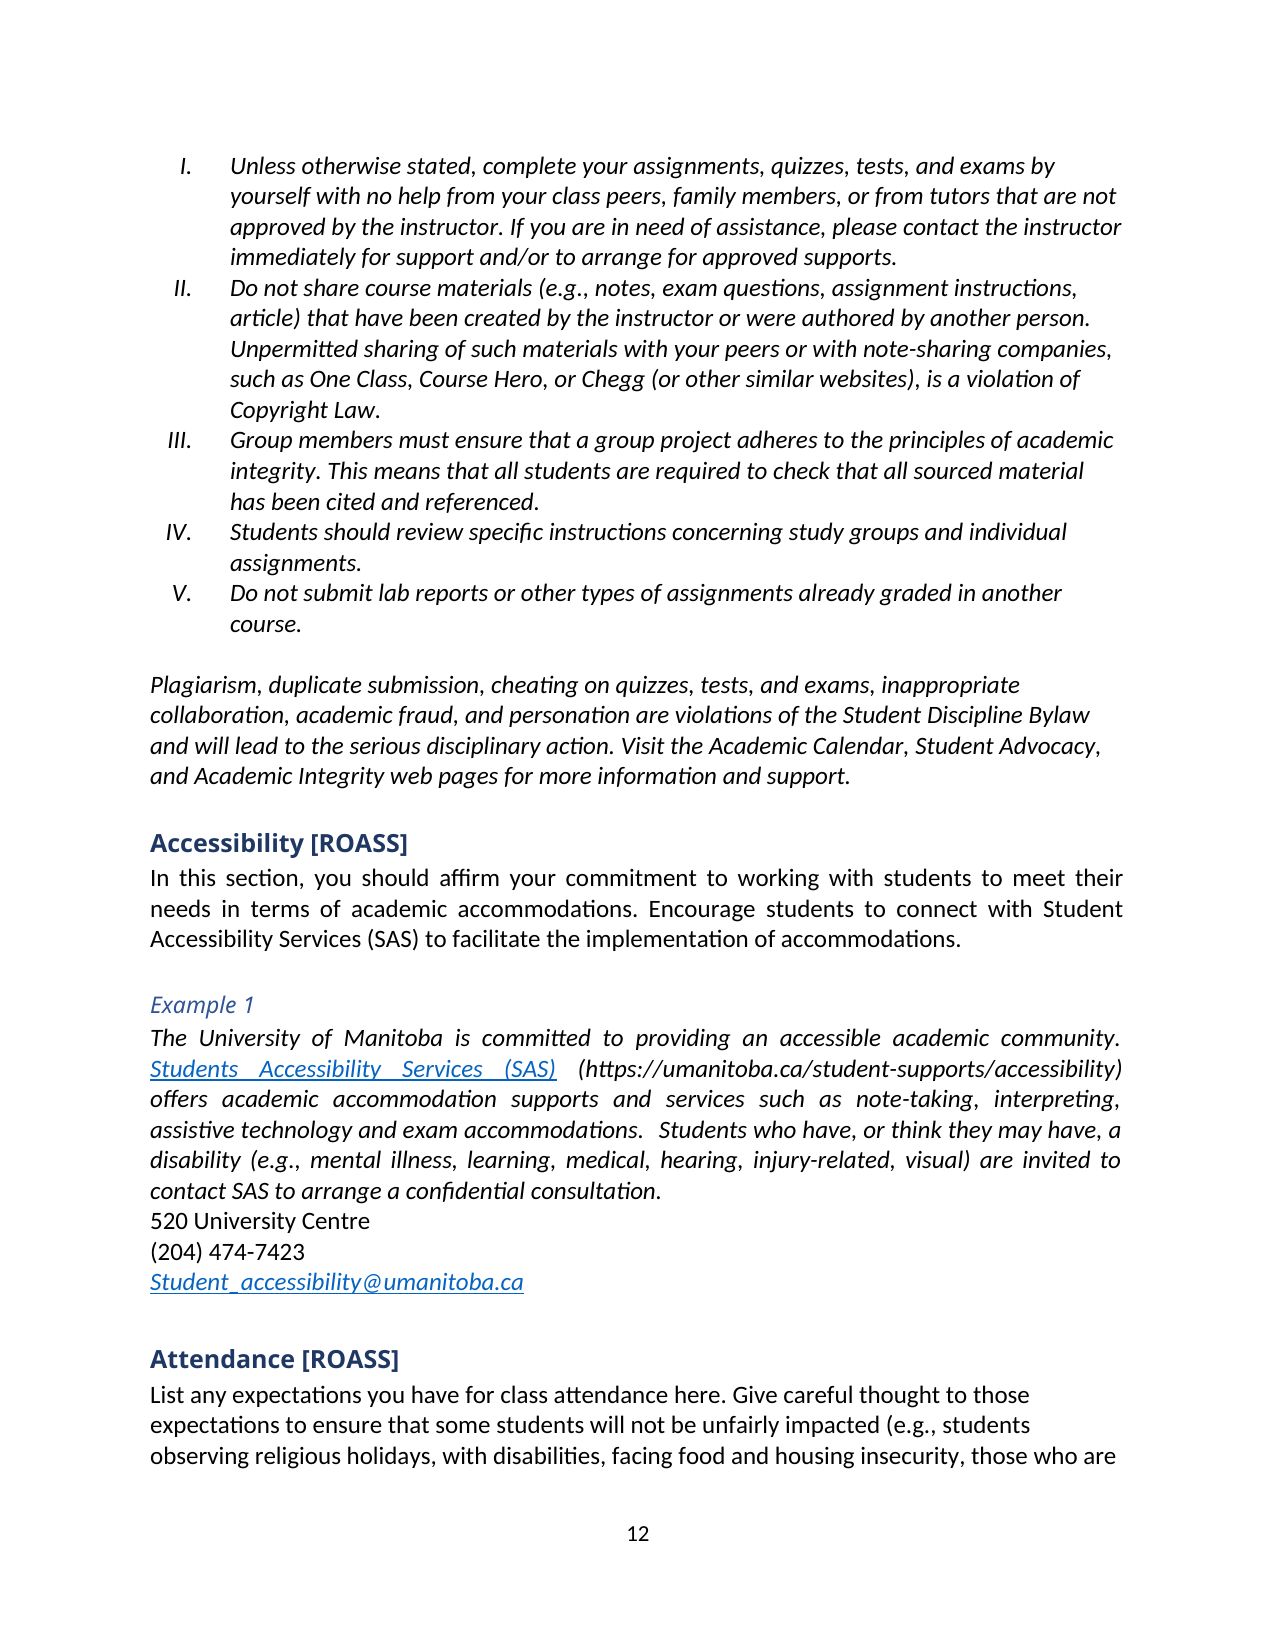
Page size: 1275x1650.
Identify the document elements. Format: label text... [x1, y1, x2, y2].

text Student_accessibility@umanitoba.ca [150, 1267, 1125, 1297]
subtitle Accessibility [ROASS] [150, 826, 1125, 860]
subtitle Attendance [ROASS] [150, 1342, 1125, 1376]
list Students should review specific instructions concerning study groups and individual assignments. [192, 516, 1125, 577]
text In this section, you should affirm your commitment to working with students to meet their needs in terms of academic accommodations. Encourage students to connect with Student Accessibility Services (SAS) to facilitate the implementation of accommodations. [150, 862, 1125, 954]
list Do not submit lab reports or other types of assignments already graded in another course. [192, 577, 1125, 638]
subtitle Example 1 [150, 989, 1125, 1020]
text The University of Manitoba is committed to providing an accessible academic community. Students Accessibility Services (SAS) (https://umanitoba.ca/student-supports/accessibility) offers academic accommodation supports and services such as note-taking, interpreting, assistive technology and exam accommodations. Students who have, or think they may have, a disability (e.g., mental illness, learning, medical, hearing, injury-related, visual) are invited to contact SAS to arrange a confidential consultation. [150, 1022, 1125, 1206]
text 520 University Centre [150, 1206, 1125, 1236]
list Group members must ensure that a group project adheres to the principles of academic integrity. This means that all students are required to check that all sourced material has been cited and referenced. [192, 425, 1125, 516]
text (204) 474-7423 [150, 1236, 1125, 1267]
list Unless otherwise stated, complete your assignments, quizzes, tests, and exams by yourself with no help from your class peers, family members, or from tutors that are not approved by the instructor. If you are in need of assistance, please contact the instructor immediately for support and/or to arrange for approved supports. [192, 150, 1125, 272]
list Do not share course materials (e.g., notes, exam questions, assignment instructions, article) that have been created by the instructor or were authored by another person. Unpermitted sharing of such materials with your peers or with note-sharing companies, such as One Class, Course Hero, or Chegg (or other similar websites), is a violation of Copyright Law. [192, 272, 1125, 425]
text Plagiarism, duplicate submission, cheating on quizzes, tests, and exams, inappropriate collaboration, academic fraud, and personation are violations of the Student Discipline Bylaw and will lead to the serious disciplinary action. Visit the Academic Calendar, Student Advocacy, and Academic Integrity web pages for more information and support. [150, 669, 1125, 791]
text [150, 1379, 1125, 1471]
